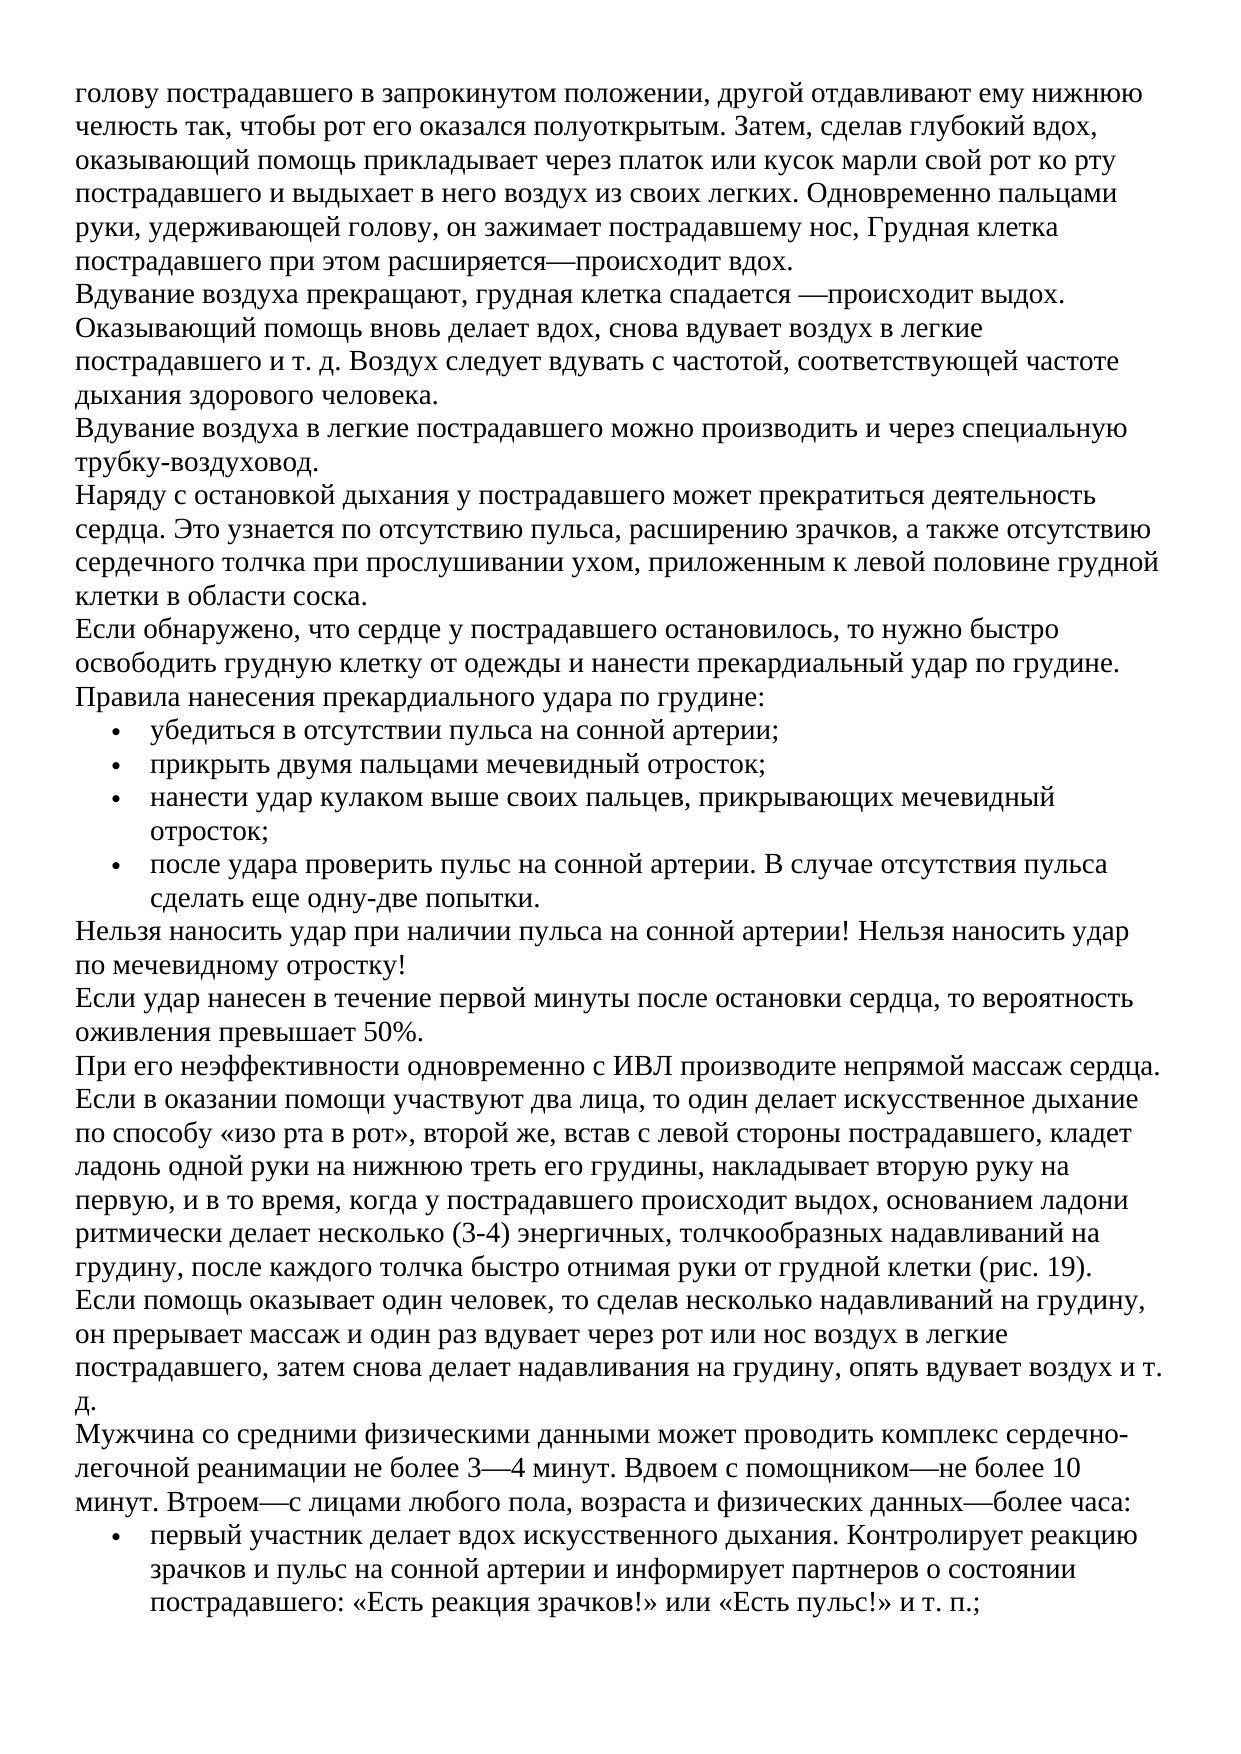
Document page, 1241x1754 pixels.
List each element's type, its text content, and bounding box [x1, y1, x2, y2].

text Правила нанесения прекардиального удара по грудине: [75, 679, 1165, 712]
text Если обнаружено, что сердце у пострадавшего остановилось, то нужно быстро освободить грудную клетку от одежды и нанести прекардиальный удар по грудине. [75, 612, 1165, 679]
text Вдувание воздуха в легкие пострадавшего можно производить и через специальную трубку-воздуховод. [75, 410, 1165, 477]
list убедиться в отсутствии пульса на сонной артерии; [112, 712, 1165, 746]
list нанести удар кулаком выше своих пальцев, прикрывающих мечевидный отросток; [112, 779, 1165, 846]
text Наряду с остановкой дыхания у пострадавшего может прекратиться деятельность сердца. Это узнается по отсутствию пульса, расширению зрачков, а также отсутствию сердечного толчка при прослушивании ухом, приложенным к левой половине грудной клетки в области соска. [75, 477, 1165, 612]
list первый участник делает вдох искусственного дыхания. Контролирует реакцию зрачков и пульс на сонной артерии и информирует партнеров о состоянии пострадавшего: «Есть реакция зрачков!» или «Есть пульс!» и т. п.; [112, 1517, 1165, 1618]
text Мужчина со средними физическими данными может проводить комплекс сердечно-легочной реанимации не более 3—4 минут. Вдвоем с помощником—не более 10 минут. Втроем—с лицами любого пола, возраста и физических данных—более часа: [75, 1417, 1165, 1517]
list прикрыть двумя пальцами мечевидный отросток; [112, 746, 1165, 779]
text Вдувание воздуха прекращают, грудная клетка спадается —происходит выдох. Оказывающий помощь вновь делает вдох, снова вдувает воздух в легкие пострадавшего и т. д. Воздух следует вдувать с частотой, соответствующей частоте дыхания здорового человека. [75, 276, 1165, 410]
text При его неэффективности одновременно с ИВЛ производите непрямой массаж сердца. Если в оказании помощи участвуют два лица, то один делает искусственное дыхание по способу «изо рта в рот», второй же, встав с левой стороны пострадавшего, кладет ладонь одной руки на нижнюю треть его грудины, накладывает вторую руку на первую, и в то время, когда у пострадавшего происходит выдох, основанием ладони ритмически делает несколько (3-4) энергичных, толчкообразных надавливаний на грудину, после каждого толчка быстро отнимая руки от грудной клетки (рис. 19). [75, 1048, 1165, 1282]
text Нельзя наносить удар при наличии пульса на сонной артерии! Нельзя наносить удар по мечевидному отростку! [75, 913, 1165, 981]
list после удара проверить пульс на сонной артерии. В случае отсутствия пульса сделать еще одну-две попытки. [112, 846, 1165, 913]
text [75, 75, 1165, 276]
text Если помощь оказывает один человек, то сделав несколько надавливаний на грудину, он прерывает массаж и один раз вдувает через рот или нос воздух в легкие пострадавшего, затем снова делает надавливания на грудину, опять вдувает воздух и т. д. [75, 1282, 1165, 1417]
text Если удар нанесен в течение первой минуты после остановки сердца, то вероятность оживления превышает 50%. [75, 981, 1165, 1048]
